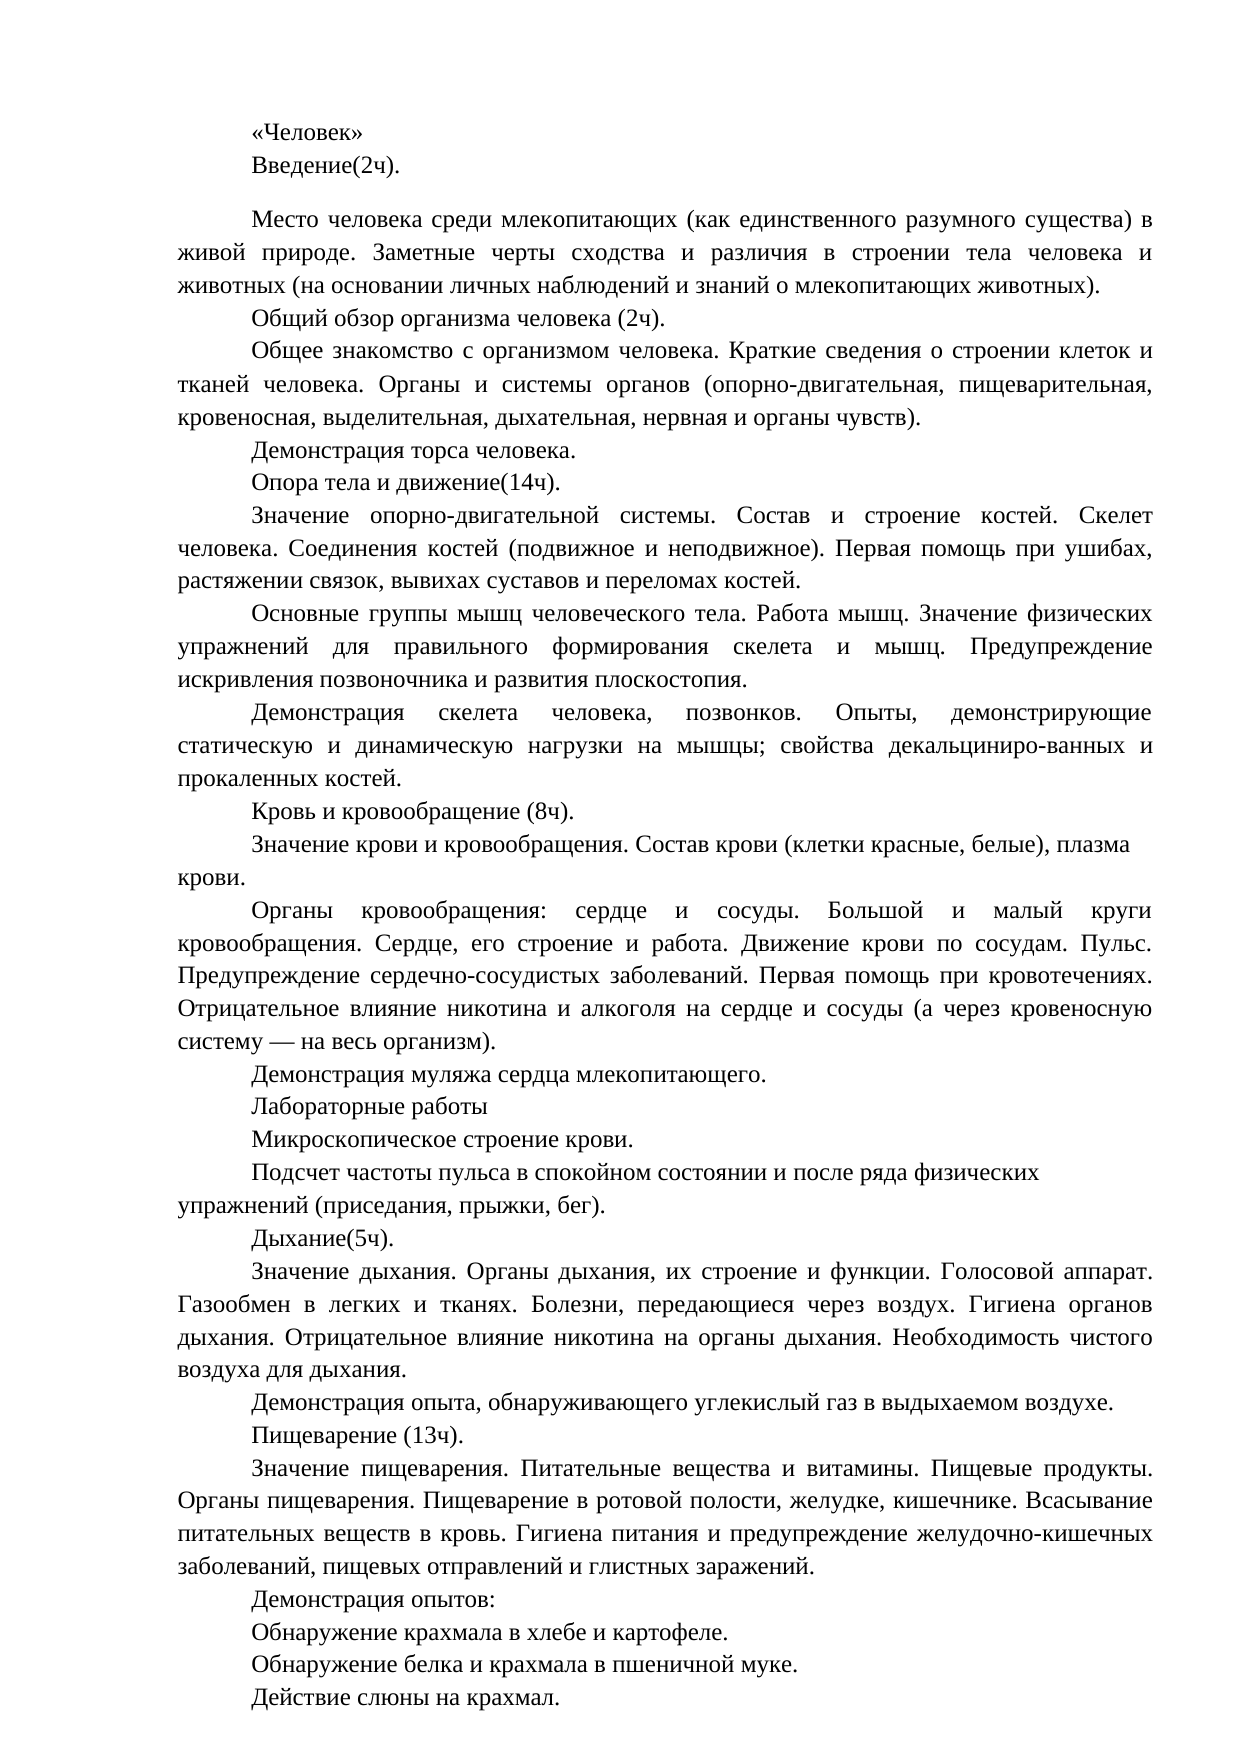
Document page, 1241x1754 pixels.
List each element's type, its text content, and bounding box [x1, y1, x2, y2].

text Место человека среди млекопитающих (как единственного разумного существа) в живой природе. Заметные черты сходства и различия в строении тела человека и животных (на основании личных наблюдений и знаний о млекопитающих животных). [177, 204, 1153, 298]
text Кровь и кровообращение (8ч). [251, 796, 1154, 825]
text Демонстрация муляжа сердца млекопитающего. Лабораторные работы [251, 1059, 773, 1120]
text Демонстрация опытов: [251, 1584, 1154, 1612]
text Демонстрация скелета человека, позвонков. Опыты, демонстрирующие статическую и динамическую нагрузки на мышцы; свойства декальциниро-ванных и прокаленных костей. [177, 697, 1154, 792]
text Введение(2ч). [251, 150, 1154, 179]
text Демонстрация торса человека. Опора тела и движение(14ч). [251, 435, 582, 496]
text Общее знакомство с организмом человека. Краткие сведения о строении клеток и тканей человека. Органы и системы органов (опорно-двигательная, пищеварительная, кровеносная, выделительная, дыхательная, нервная и органы чувств). [177, 336, 1154, 430]
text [251, 117, 930, 146]
text Основные группы мышц человеческого тела. Работа мышц. Значение физических упражнений для правильного формирования скелета и мышц. Предупреждение искривления позвоночника и развития плоскостопия. [177, 598, 1154, 693]
text Подсчет частоты пульса в спокойном состоянии и после ряда физических упражнений (приседания, прыжки, бег). [177, 1157, 1157, 1219]
text Органы кровообращения: сердце и сосуды. Большой и малый круги кровообращения. Сердце, его строение и работа. Движение крови по сосудам. Пульс. Предупреждение сердечно-сосудистых заболеваний. Первая помощь при кровотечениях. Отрицательное влияние никотина и алкоголя на сердце и сосуды (а через кровеносную систему — на весь организм). [177, 895, 1153, 1054]
text Значение опорно-двигательной системы. Состав и строение костей. Скелет человека. Соединения костей (подвижное и неподвижное). Первая помощь при ушибах, растяжении связок, вывихах суставов и переломах костей. [177, 500, 1153, 594]
text Общий обзор организма человека (2ч). [251, 303, 1154, 332]
text Демонстрация опыта, обнаруживающего углекислый газ в выдыхаемом воздухе. Пищеварение (13ч). [251, 1387, 1120, 1448]
text Значение крови и кровообращения. Состав крови (клетки красные, белые), плазма крови. [177, 829, 1157, 891]
text Дыхание(5ч). [251, 1223, 1154, 1252]
text Обнаружение крахмала в хлебе и картофеле. Обнаружение белка и крахмала в пшеничной муке. Действие слюны на крахмал. [251, 1617, 804, 1711]
text Значение дыхания. Органы дыхания, их строение и функции. Голосовой аппарат. Газообмен в легких и тканях. Болезни, передающиеся через воздух. Гигиена органов дыхания. Отрицательное влияние никотина на органы дыхания. Необходимость чистого воздуха для дыхания. [177, 1256, 1154, 1383]
text Значение пищеварения. Питательные вещества и витамины. Пищевые продукты. Органы пищеварения. Пищеварение в ротовой полости, желудке, кишечнике. Всасывание питательных веществ в кровь. Гигиена питания и предупреждение желудочно-кишечных заболеваний, пищевых отправлений и глистных заражений. [177, 1453, 1154, 1579]
text Микроскопическое строение крови. [251, 1124, 1154, 1153]
